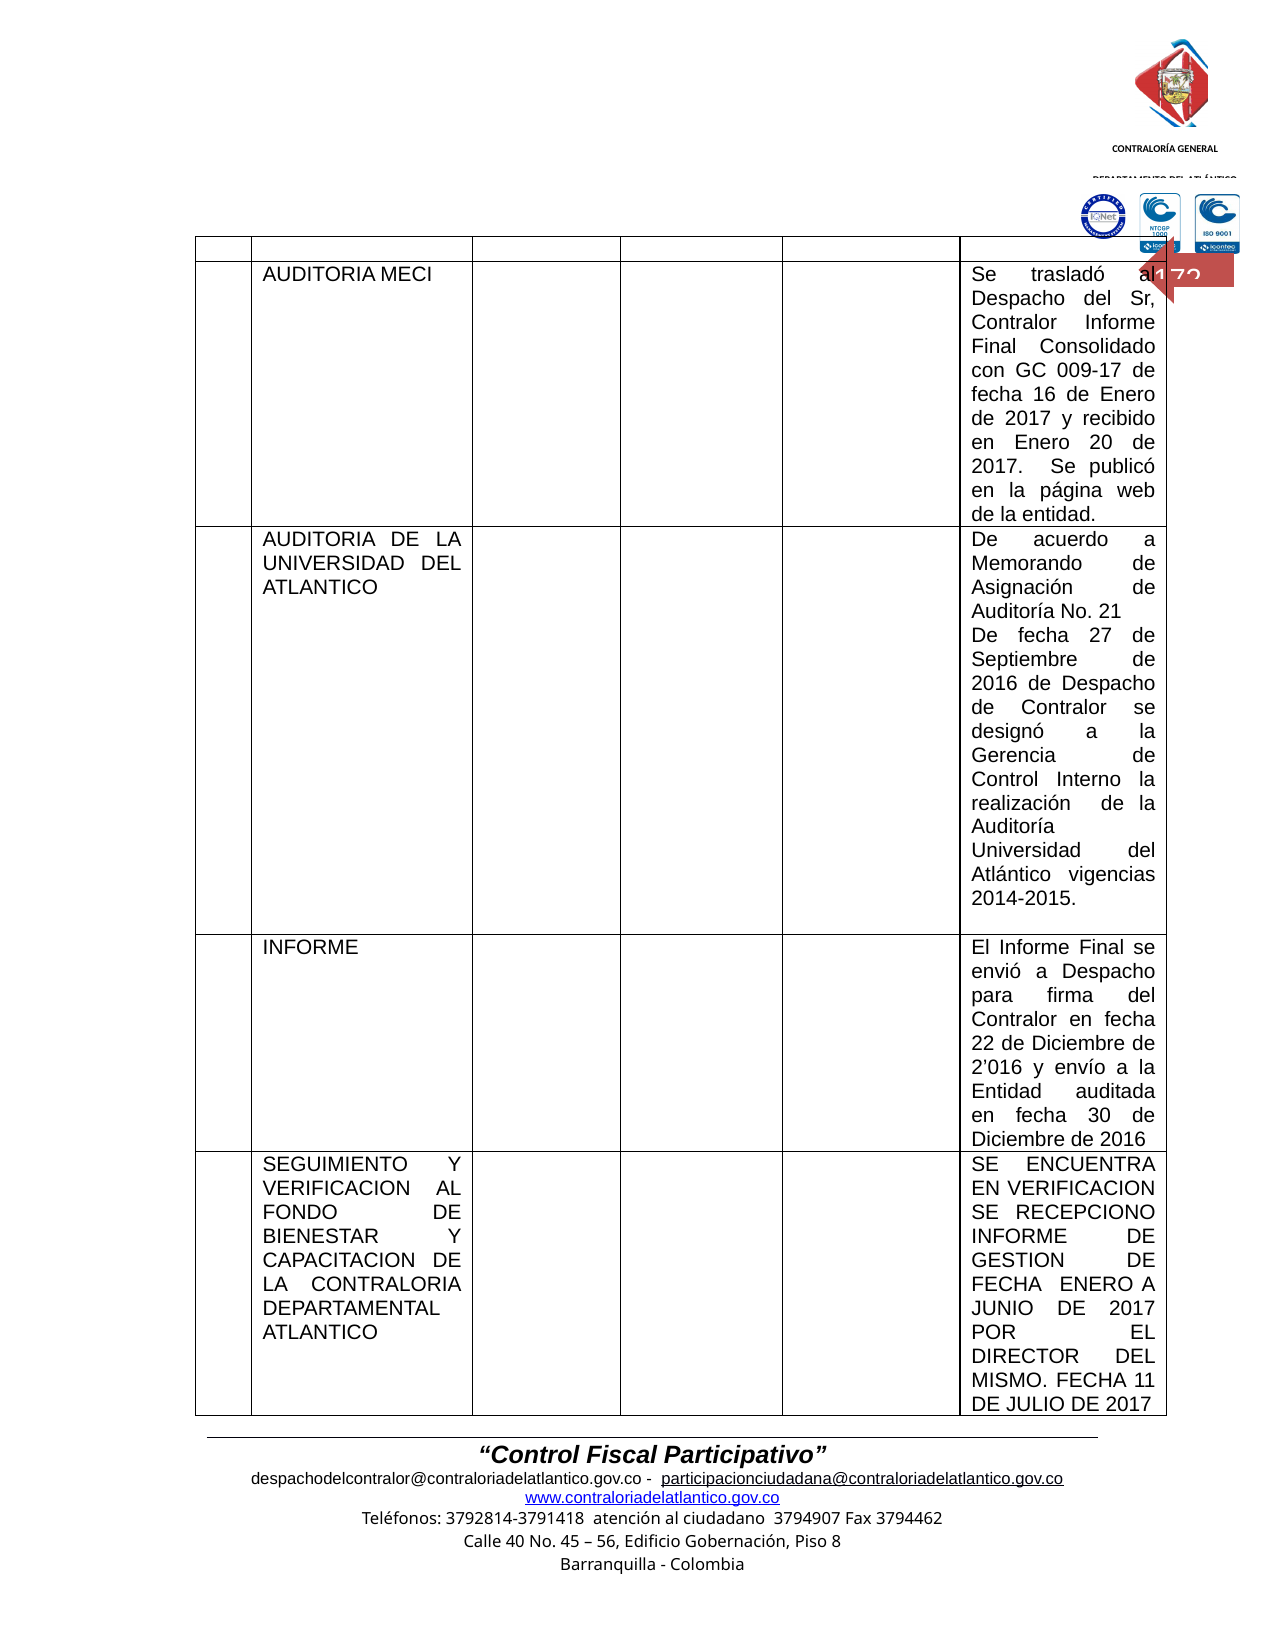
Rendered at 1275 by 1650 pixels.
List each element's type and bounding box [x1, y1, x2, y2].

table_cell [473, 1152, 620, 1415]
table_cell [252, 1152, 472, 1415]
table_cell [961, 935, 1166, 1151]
picture [1081, 194, 1126, 236]
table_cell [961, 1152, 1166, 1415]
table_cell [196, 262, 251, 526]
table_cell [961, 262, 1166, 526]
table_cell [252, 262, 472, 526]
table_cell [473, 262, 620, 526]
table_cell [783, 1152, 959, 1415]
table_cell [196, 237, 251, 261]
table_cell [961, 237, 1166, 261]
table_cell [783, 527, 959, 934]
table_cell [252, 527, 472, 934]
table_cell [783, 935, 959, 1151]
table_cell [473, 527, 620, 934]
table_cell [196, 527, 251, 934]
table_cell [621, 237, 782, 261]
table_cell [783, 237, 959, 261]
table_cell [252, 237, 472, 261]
picture [1134, 38, 1208, 127]
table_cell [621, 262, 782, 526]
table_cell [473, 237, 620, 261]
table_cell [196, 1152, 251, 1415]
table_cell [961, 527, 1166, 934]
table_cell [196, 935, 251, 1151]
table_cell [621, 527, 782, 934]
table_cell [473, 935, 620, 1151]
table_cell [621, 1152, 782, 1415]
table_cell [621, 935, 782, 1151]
picture [1139, 193, 1181, 253]
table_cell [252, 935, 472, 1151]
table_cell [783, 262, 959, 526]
